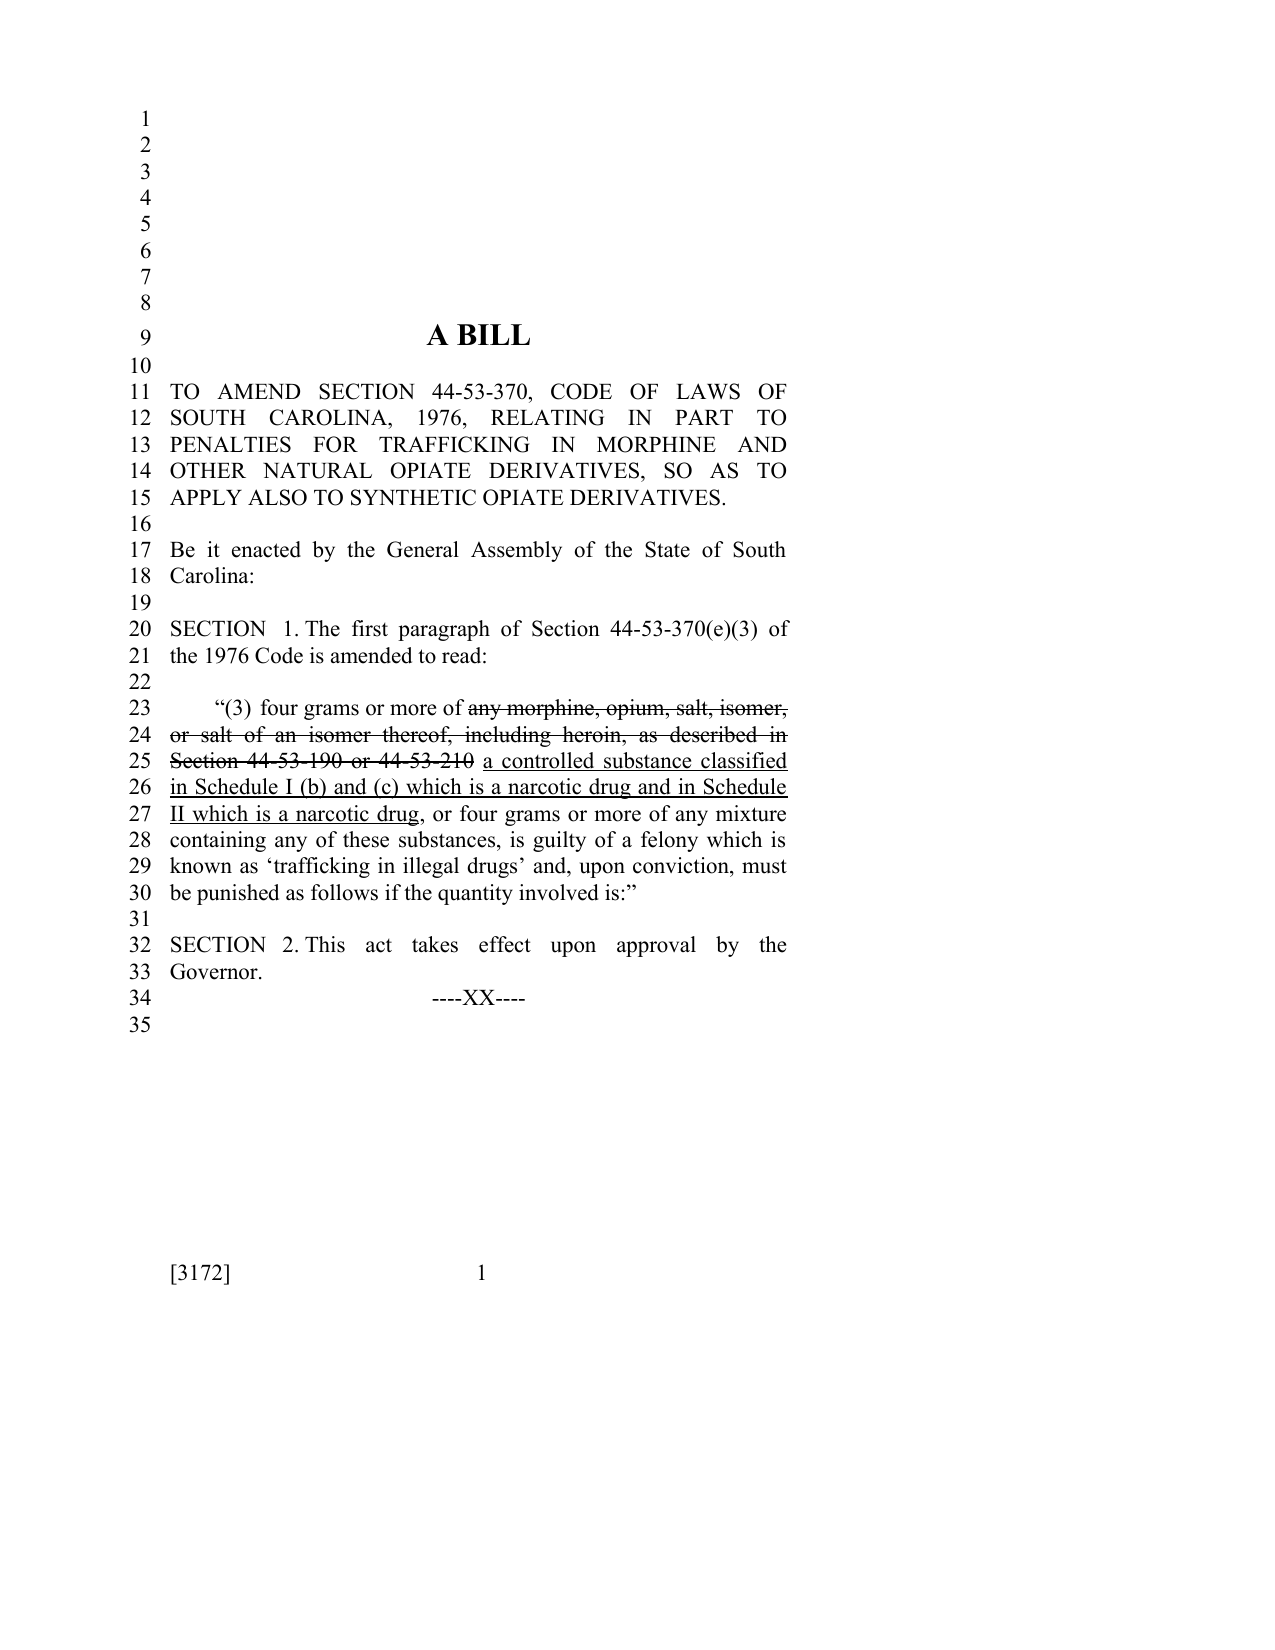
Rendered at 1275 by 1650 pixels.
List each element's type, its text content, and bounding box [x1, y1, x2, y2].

text Be it enacted by the General Assembly of the State of South Carolina: [169, 536, 787, 589]
text ----XX---- [169, 984, 787, 1011]
text “(3) four grams or more of any morphine, opium, salt, isomer, or salt of an isomer thereof, including heroin, as described in Section 44-53-190 or 44-53-210 a controlled substance classified in Schedule I (b) and (c) which is a narcotic drug and in Schedule II which is a narcotic drug, or four grams or more of any mixture containing any of these substances, is guilty of a felony which is known as ‘trafficking in illegal drugs’ and, upon conviction, must be punished as follows if the quantity involved is:” [169, 797, 787, 905]
text A BILL [169, 316, 787, 352]
text TO AMEND SECTION 44-53-370, CODE OF LAWS OF SOUTH CAROLINA, 1976, RELATING IN PART TO PENALTIES FOR TRAFFICKING IN MORPHINE AND OTHER NATURAL OPIATE DERIVATIVES, SO AS TO APPLY ALSO TO SYNTHETIC OPIATE DERIVATIVES. [169, 378, 787, 510]
text “(3) four grams or more of any morphine, opium, salt, isomer, or salt of an isomer thereof, including heroin, as described in Section 44-53-190 or 44-53-210 a controlled substance classified in Schedule I (b) and (c) which is a narcotic drug and in Schedule II which is a narcotic drug, or four grams or more of any mixture containing any of these substances, is guilty of a felony which is known as ‘trafficking in illegal drugs’ and, upon conviction, must be punished as follows if the quantity involved is:” [169, 736, 787, 796]
text SECTION 1. The first paragraph of Section 44-53-370(e)(3) of the 1976 Code is amended to read: [169, 615, 787, 668]
text SECTION 2. This act takes effect upon approval by the Governor. [169, 932, 787, 984]
